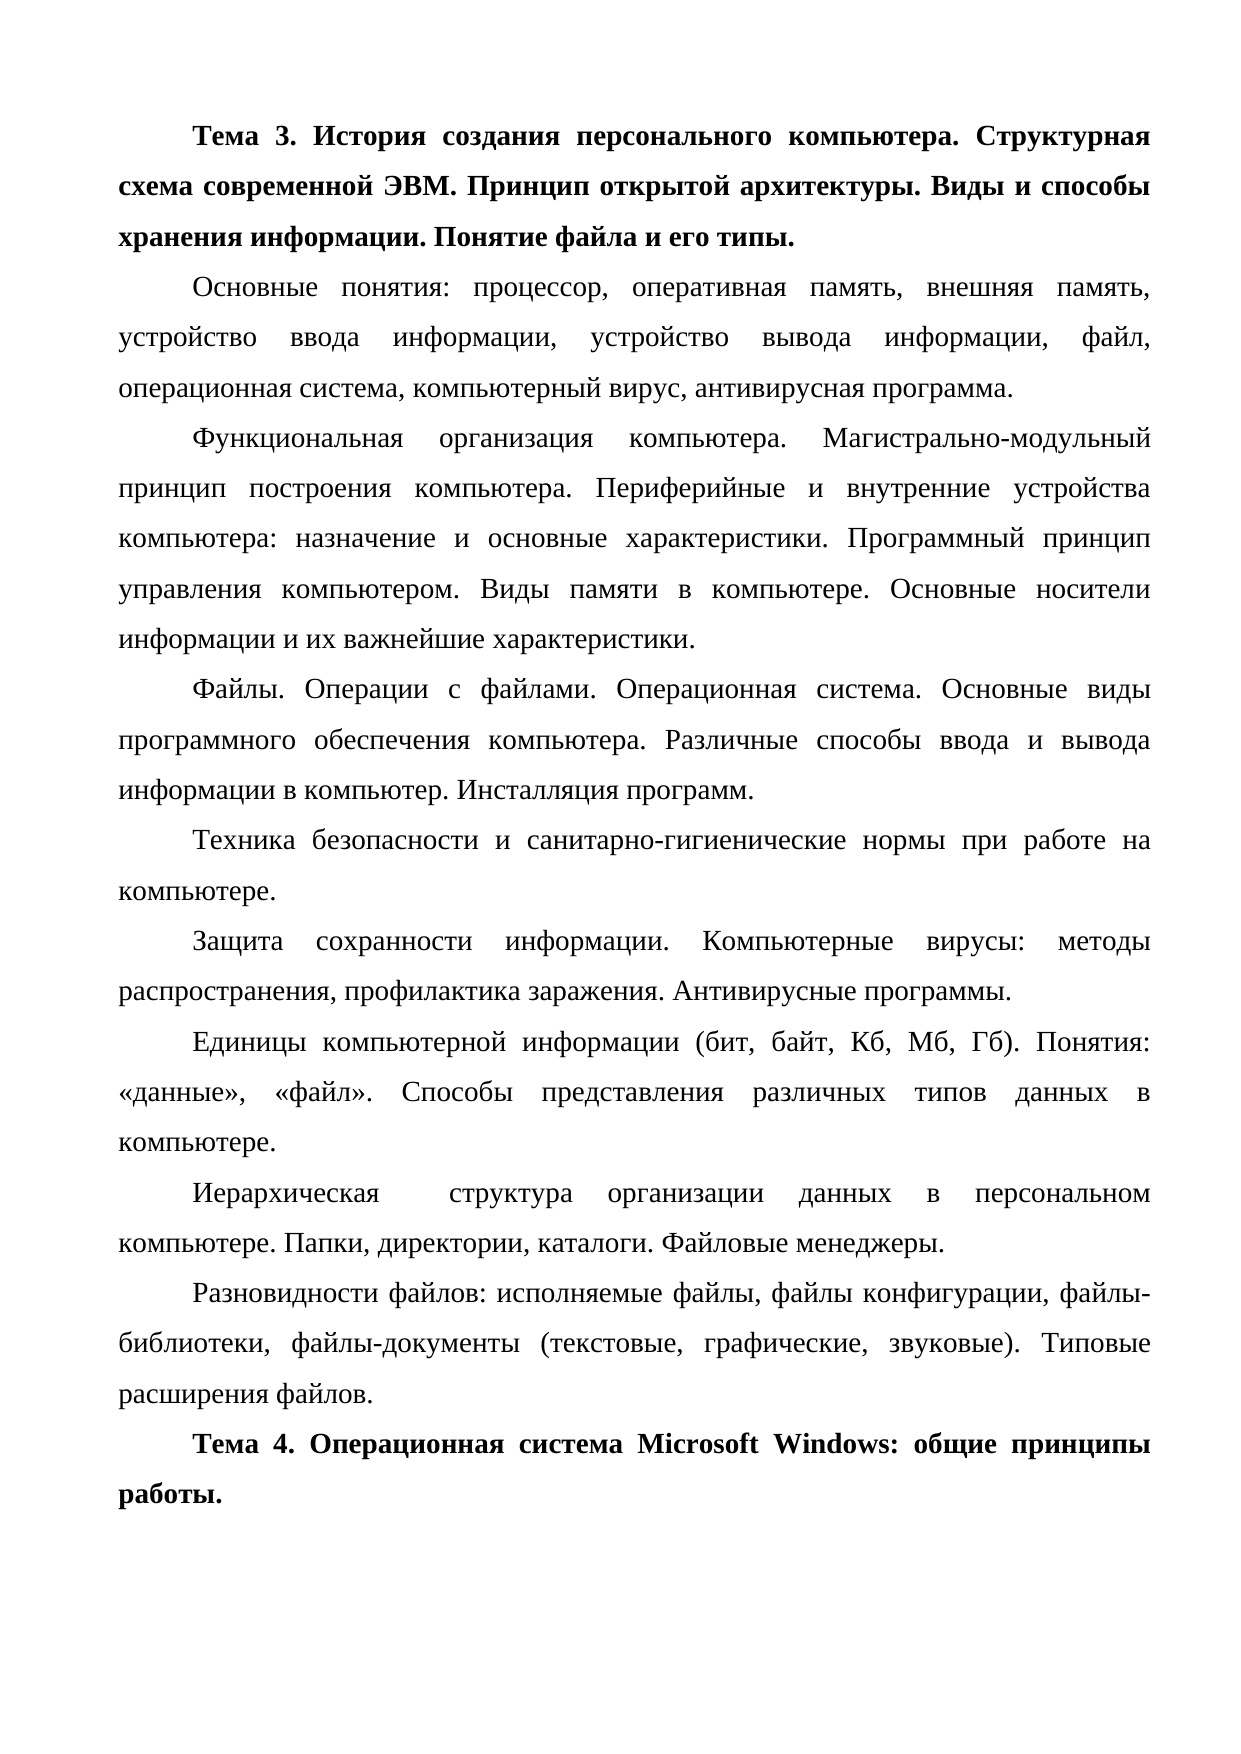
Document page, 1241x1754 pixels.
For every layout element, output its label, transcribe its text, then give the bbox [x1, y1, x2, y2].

text Файлы. Операции с файлами. Операционная система. Основные виды программного обеспечения компьютера. Различные способы ввода и вывода информации в компьютер. Инсталляция программ. [118, 672, 1152, 806]
text Тема 4. Операционная система Microsoft Windows: общие принципы работы. [118, 1426, 1152, 1510]
text Разновидности файлов: исполняемые файлы, файлы конфигурации, файлы-библиотеки, файлы-документы (текстовые, графические, звуковые). Типовые расширения файлов. [118, 1275, 1152, 1409]
text Единицы компьютерной информации (бит, байт, Кб, Мб, Гб). Понятия: «данные», «файл». Способы представления различных типов данных в компьютере. [118, 1024, 1152, 1158]
text Функциональная организация компьютера. Магистрально-модульный принцип построения компьютера. Периферийные и внутренние устройства компьютера: назначение и основные характеристики. Программный принцип управления компьютером. Виды памяти в компьютере. Основные носители информации и их важнейшие характеристики. [118, 420, 1152, 655]
text Защита сохранности информации. Компьютерные вирусы: методы распространения, профилактика заражения. Антивирусные программы. [118, 923, 1152, 1007]
text Основные понятия: процессор, оперативная память, внешняя память, устройство ввода информации, устройство вывода информации, файл, операционная система, компьютерный вирус, антивирусная программа. [118, 269, 1152, 403]
text Иерархическая структура организации данных в персональном компьютере. Папки, директории, каталоги. Файловые менеджеры. [118, 1175, 1152, 1258]
text Техника безопасности и санитарно-гигиенические нормы при работе на компьютере. [118, 822, 1152, 906]
text Тема 3. История создания персонального компьютера. Структурная схема современной ЭВМ. Принцип открытой архитектуры. Виды и способы хранения информации. Понятие файла и его типы. [118, 118, 1152, 252]
